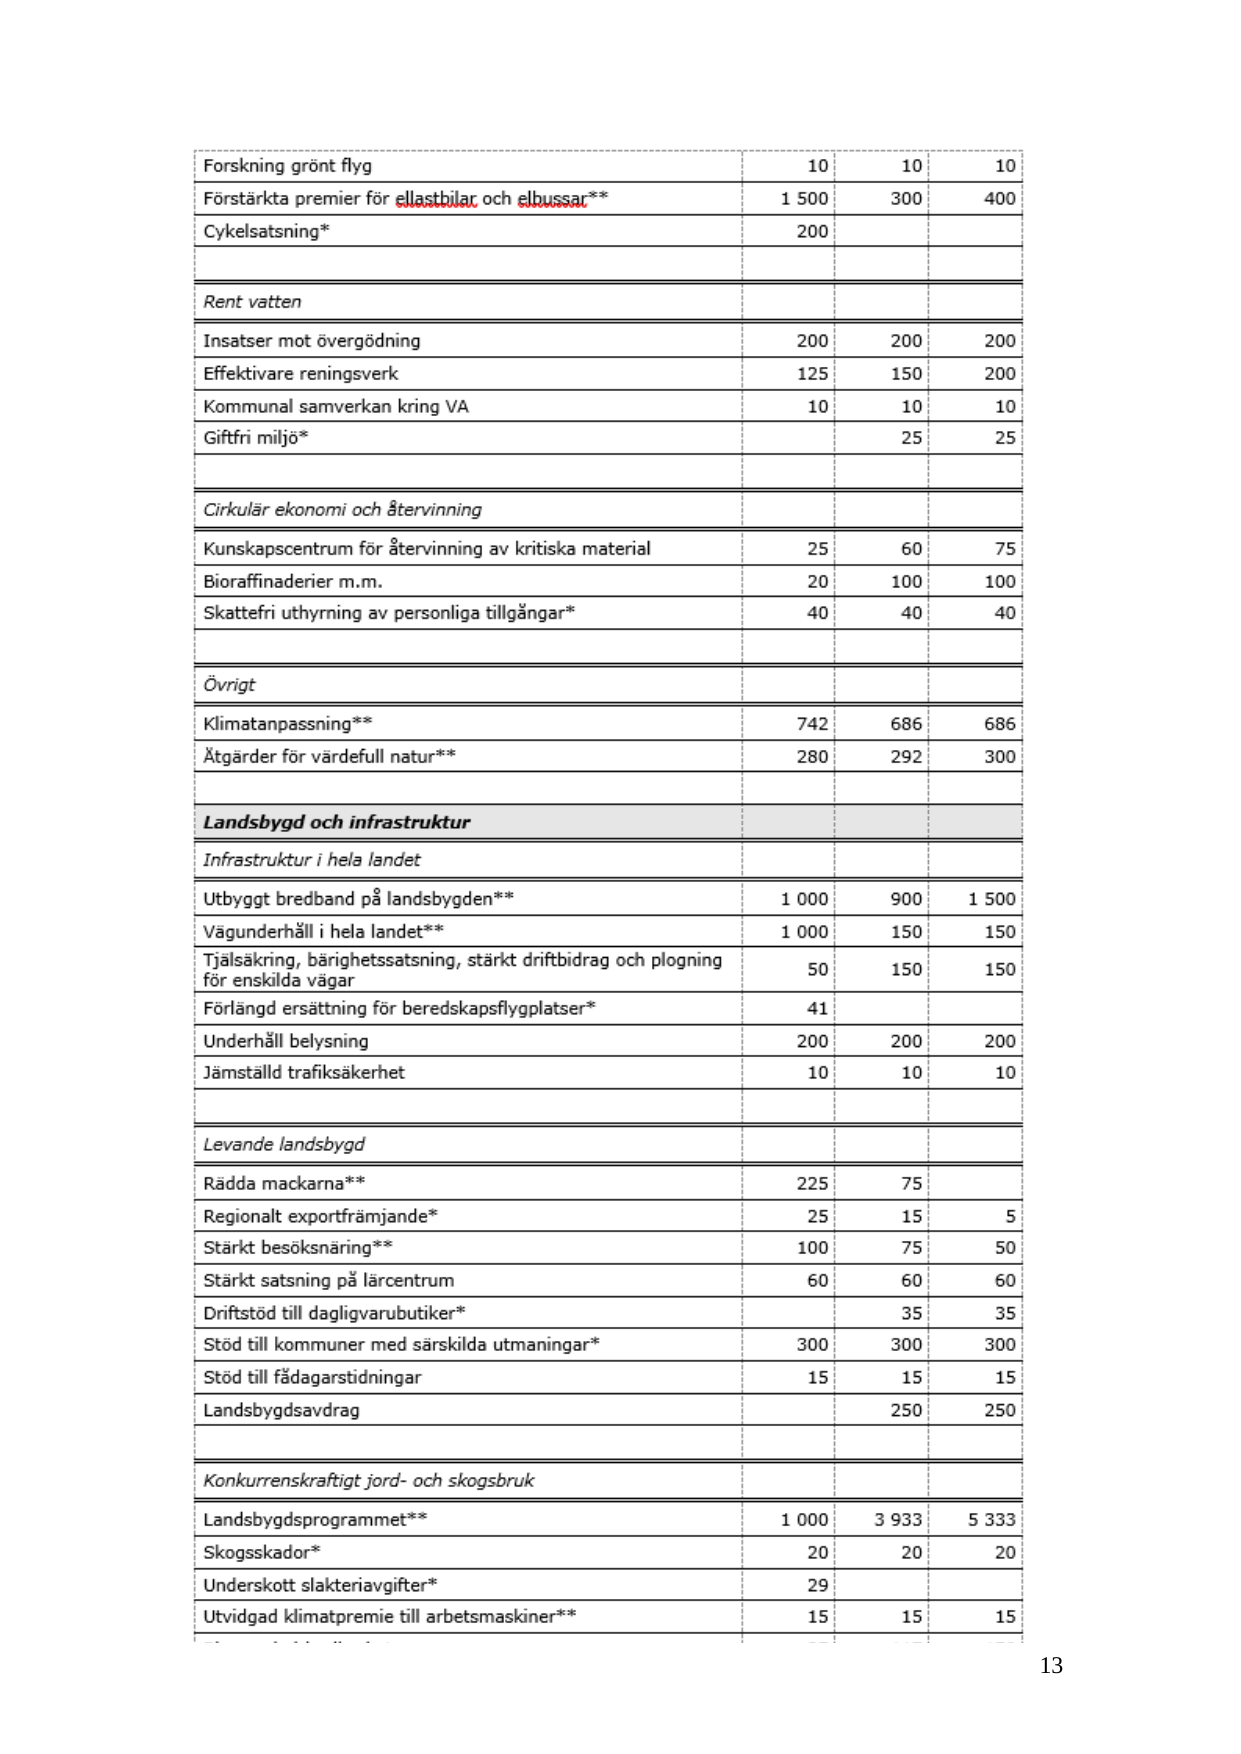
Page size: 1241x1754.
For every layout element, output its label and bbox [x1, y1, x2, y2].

picture [177, 133, 1039, 1643]
